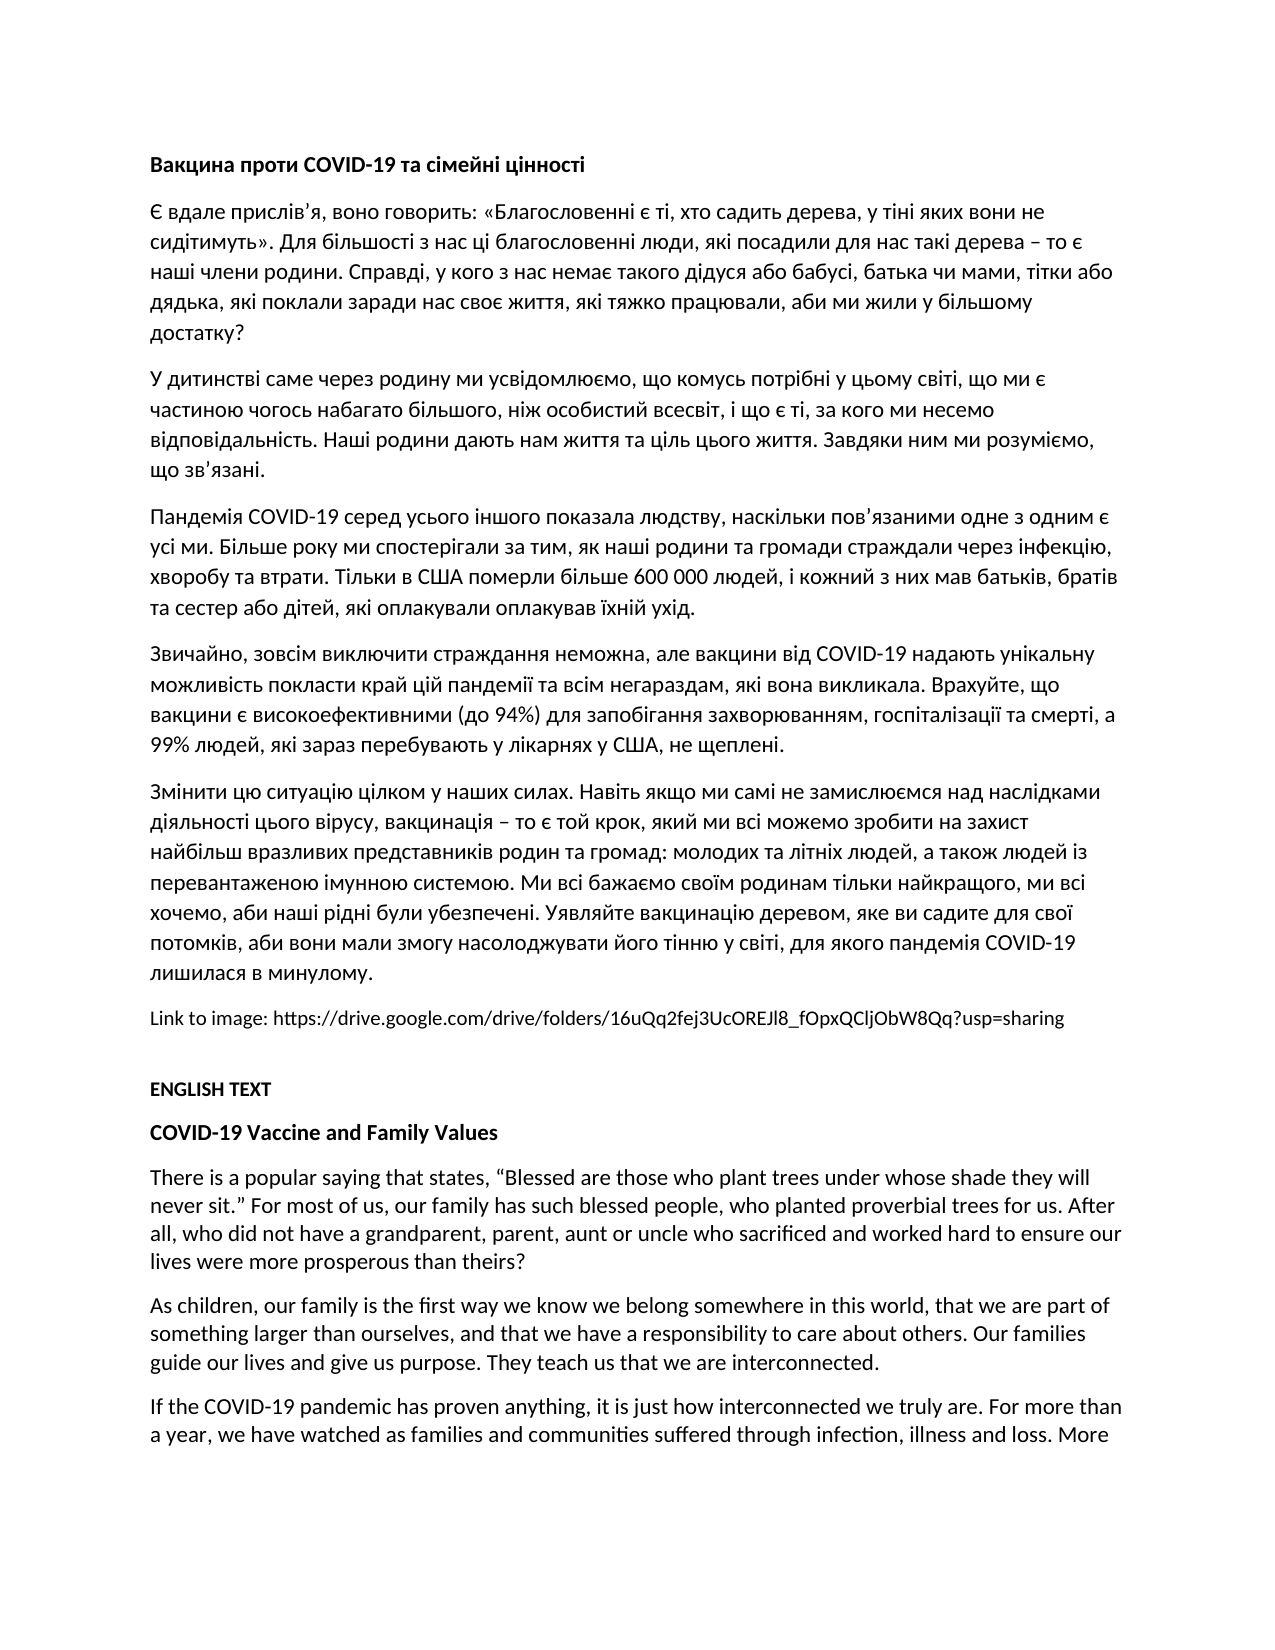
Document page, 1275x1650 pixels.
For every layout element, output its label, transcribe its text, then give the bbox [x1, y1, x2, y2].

text Звичайно, зовсім виключити страждання неможна, але вакцини від COVID-19 надають унікальну можливість покласти край цій пандемії та всім негараздам, які вона викликала. Врахуйте, що вакцини є високоефективними (до 94%) для запобігання захворюванням, госпіталізації та смерті, а 99% людей, які зараз перебувають у лікарнях у США, не щеплені. [150, 639, 1125, 758]
text ENGLISH TEXT [150, 1076, 1125, 1101]
text COVID-19 Vaccine and Family Values [150, 1118, 1125, 1146]
text Link to image: https://drive.google.com/drive/folders/16uQq2fej3UcOREJl8_fOpxQCljObW8Qq?usp=sharing [150, 1005, 1125, 1031]
text Змінити цю ситуацію цілком у наших силах. Навіть якщо ми самі не замислюємся над наслідками діяльності цього вірусу, вакцинація – то є той крок, який ми всі можемо зробити на захист найбільш вразливих представників родин та громад: молодих та літніх людей, а також людей із перевантаженою імунною системою. Ми всі бажаємо своїм родинам тільки найкращого, ми всі хочемо, аби наші рідні були убезпечені. Уявляйте вакцинацію деревом, яке ви садите для свої потомків, аби вони мали змогу насолоджувати його тінню у світі, для якого пандемія COVID-19 лишилася в минулому. [150, 777, 1125, 986]
text As children, our family is the first way we know we belong somewhere in this world, that we are part of something larger than ourselves, and that we have a responsibility to care about others. Our families guide our lives and give us purpose. They teach us that we are interconnected. [150, 1292, 1125, 1376]
text Пандемія COVID-19 серед усього іншого показала людству, наскільки пов’язаними одне з одним є усі ми. Більше року ми спостерігали за тим, як наші родини та громади страждали через інфекцію, хворобу та втрати. Тільки в США померли більше 600 000 людей, і кожний з них мав батьків, братів та сестер або дітей, які оплакували оплакував їхній ухід. [150, 502, 1125, 621]
text У дитинстві саме через родину ми усвідомлюємо, що комусь потрібні у цьому світі, що ми є частиною чогось набагато більшого, ніж особистий всесвіт, і що є ті, за кого ми несемо відповідальність. Наші родини дають нам життя та ціль цього життя. Завдяки ним ми розуміємо, що зв’язані. [150, 364, 1125, 483]
text There is a popular saying that states, “Blessed are those who plant trees under whose shade they will never sit.” For most of us, our family has such blessed people, who planted proverbial trees for us. After all, who did not have a grandparent, parent, aunt or uncle who sacrificed and worked hard to ensure our lives were more prosperous than theirs? [150, 1163, 1125, 1275]
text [150, 1392, 1125, 1448]
text Вакцина проти COVID-19 та сімейні цінності [150, 150, 1125, 178]
text Є вдале прислів’я, воно говорить: «Благословенні є ті, хто садить дерева, у тіні яких вони не сидітимуть». Для більшості з нас ці благословенні люди, які посадили для нас такі дерева – то є наші члени родини. Справді, у кого з нас немає такого дідуся або бабусі, батька чи мами, тітки або дядька, які поклали заради нас своє життя, які тяжко працювали, аби ми жили у більшому достатку? [150, 197, 1125, 346]
